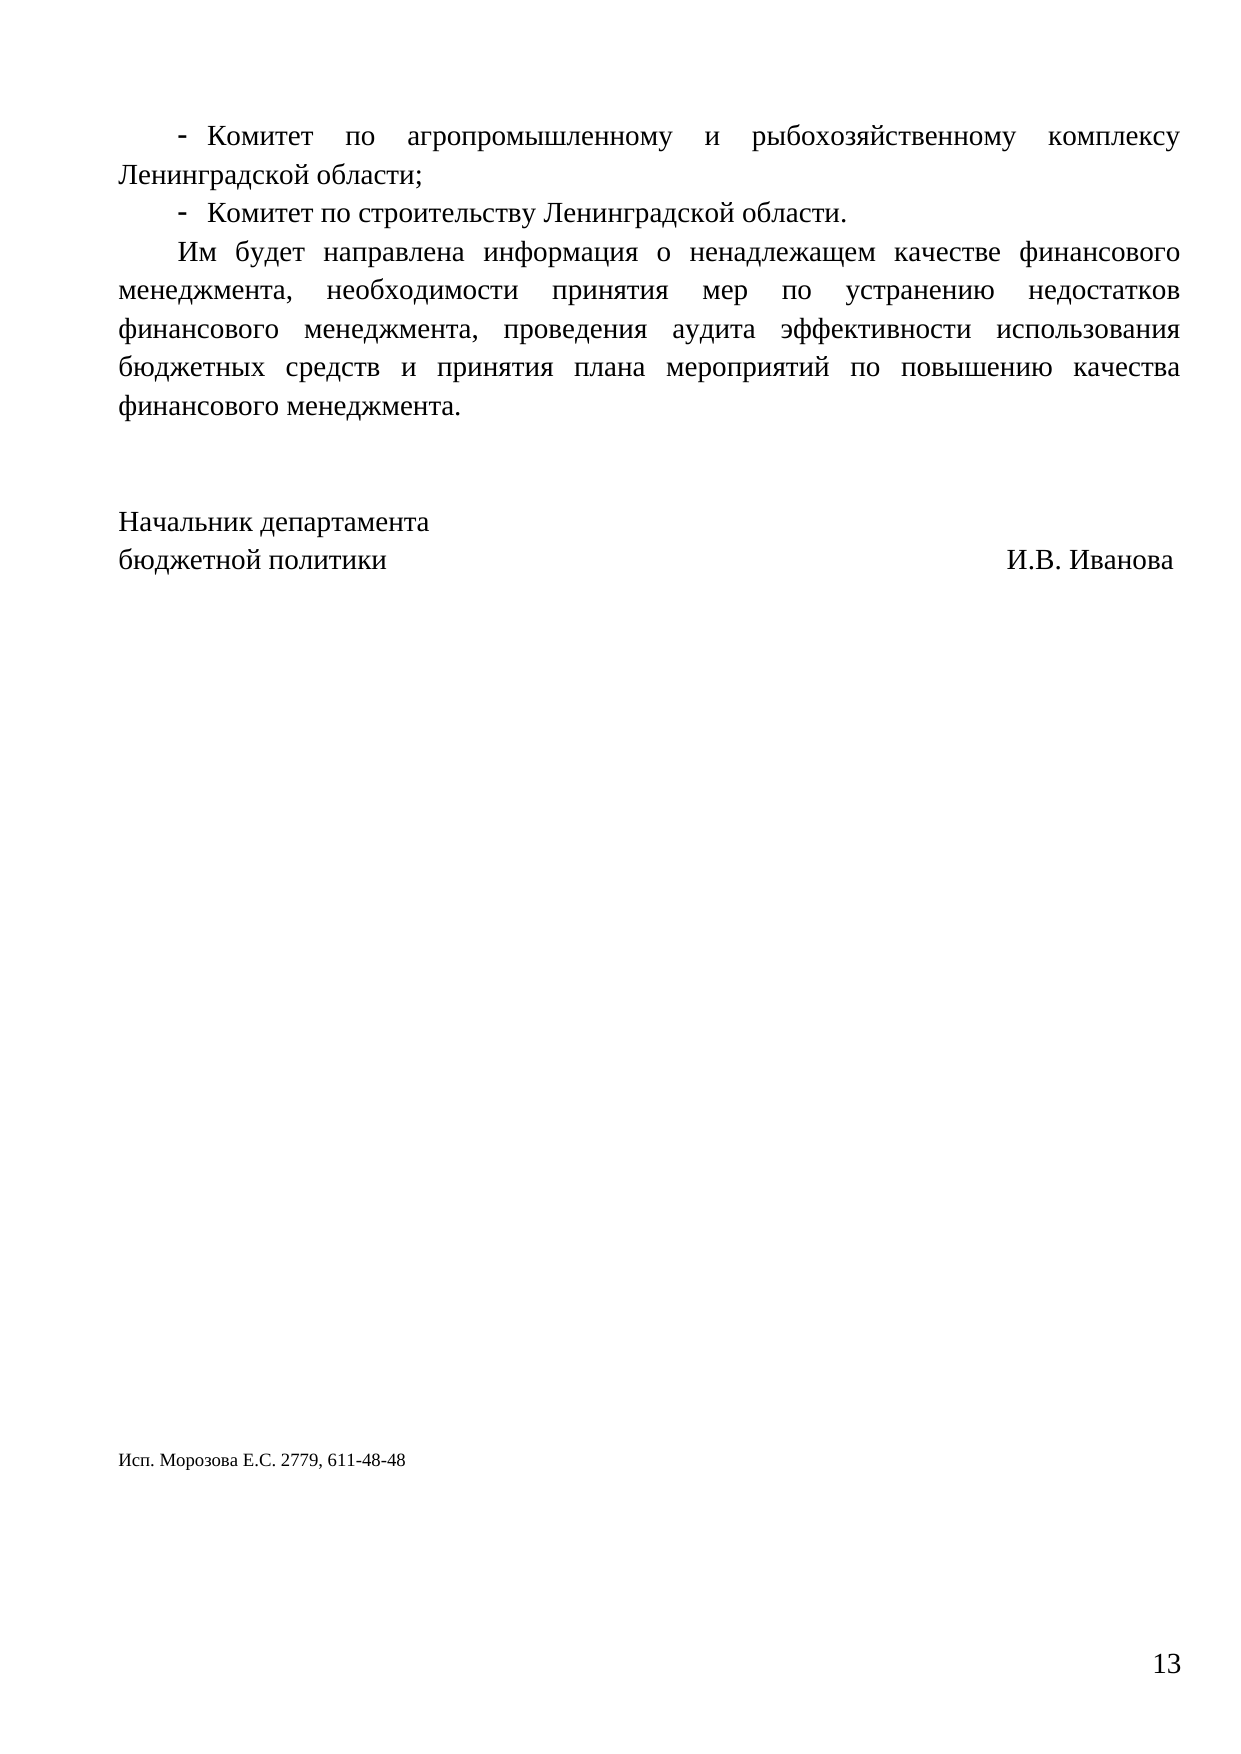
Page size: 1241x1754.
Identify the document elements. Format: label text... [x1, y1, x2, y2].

text бюджетной политики И.В. Иванова [118, 542, 1181, 576]
text Им будет направлена информация о ненадлежащем качестве финансового менеджмента, необходимости принятия мер по устранению недостатков финансового менеджмента, проведения аудита эффективности использования бюджетных средств и принятия плана мероприятий по повышению качества финансового менеджмента. [118, 234, 1181, 422]
text Исп. Морозова Е.С. 2779, 611-48-48 [118, 1448, 1181, 1470]
list Комитет по агропромышленному и рыбохозяйственному комплексу Ленинградской области; [118, 118, 1181, 190]
text Начальник департамента [118, 504, 1181, 537]
list Комитет по строительству Ленинградской области. [118, 195, 1181, 229]
